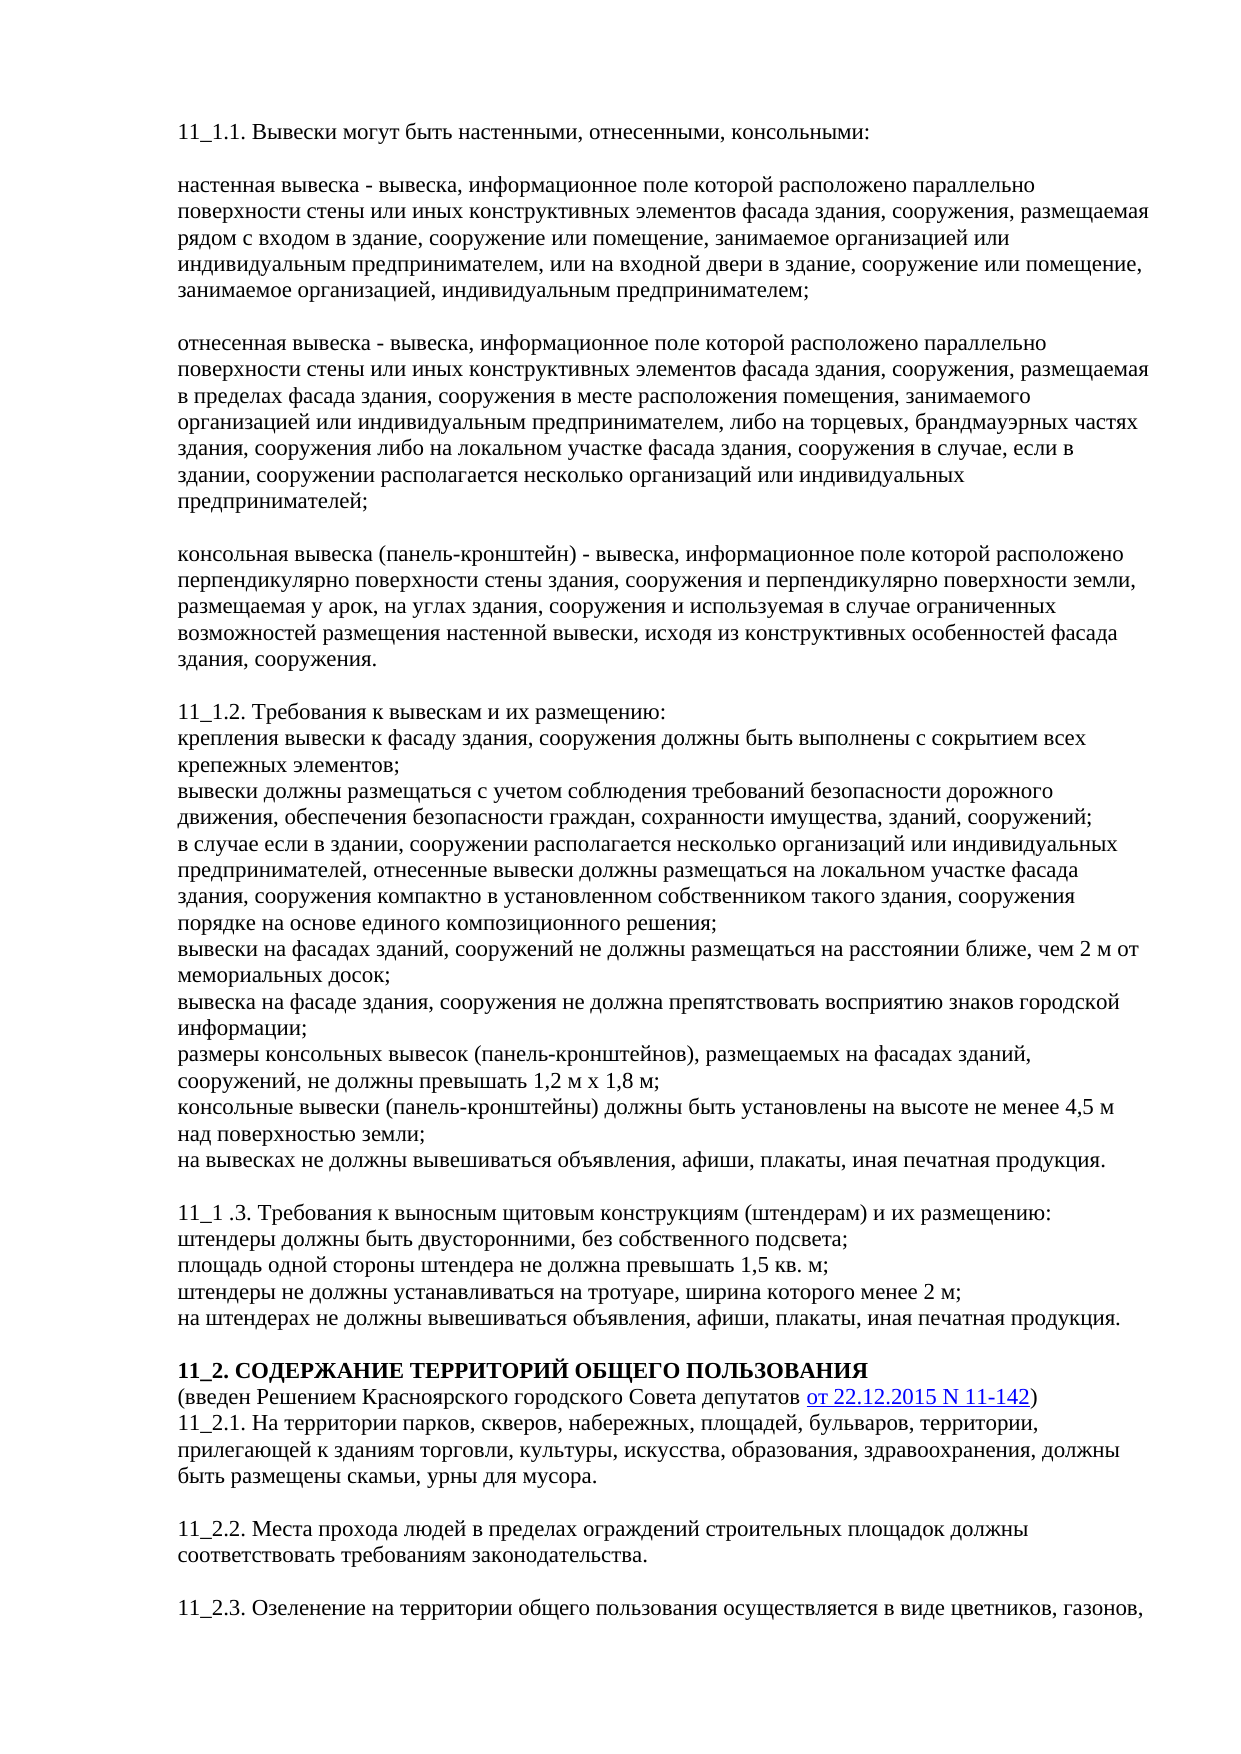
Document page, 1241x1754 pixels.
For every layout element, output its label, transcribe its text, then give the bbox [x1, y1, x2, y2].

text площадь одной стороны штендера не должна превышать 1,5 кв. м; [177, 1251, 1152, 1278]
text вывеска на фасаде здания, сооружения не должна препятствовать восприятию знаков городской информации; размеры консольных вывесок (панель-кронштейнов), размещаемых на фасадах зданий, сооружений, не должны превышать 1,2 м x 1,8 м; [177, 988, 1152, 1093]
text штендеры должны быть двусторонними, без собственного подсвета; [177, 1225, 1152, 1251]
text 11_1.1. Вывески могут быть настенными, отнесенными, консольными: настенная вывеска - вывеска, информационное поле которой расположено параллельно поверхности стены или иных конструктивных элементов фасада здания, сооружения, размещаемая рядом с входом в здание, сооружение или помещение, занимаемое организацией или индивидуальным предпринимателем, или на входной двери в здание, сооружение или помещение, занимаемое организацией, индивидуальным предпринимателем; отнесенная вывеска - вывеска, информационное поле которой расположено параллельно поверхности стены или иных конструктивных элементов фасада здания, сооружения, размещаемая в пределах фасада здания, сооружения в месте расположения помещения, занимаемого организацией или индивидуальным предпринимателем, либо на торцевых, брандмауэрных частях здания, сооружения либо на локальном участке фасада здания, сооружения в случае, если в здании, сооружении располагается несколько организаций или индивидуальных предпринимателей; консольная вывеска (панель-кронштейн) - вывеска, информационное поле которой расположено перпендикулярно поверхности стены здания, сооружения и перпендикулярно поверхности земли, размещаемая у арок, на углах здания, сооружения и используемая в случае ограниченных возможностей размещения настенной вывески, исходя из конструктивных особенностей фасада здания, сооружения. [177, 118, 1152, 672]
text на вывесках не должны вывешиваться объявления, афиши, плакаты, иная печатная продукция. 11_1 .3. Требования к выносным щитовым конструкциям (штендерам) и их размещению: [177, 1146, 1152, 1225]
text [177, 1409, 1152, 1620]
text 11_1.2. Требования к вывескам и их размещению: крепления вывески к фасаду здания, сооружения должны быть выполнены с сокрытием всех крепежных элементов; [177, 672, 1152, 777]
text (введен Решением Красноярского городского Совета депутатов от 22.12.2015 N 11-142) [177, 1383, 1152, 1409]
text штендеры не должны устанавливаться на тротуаре, ширина которого менее 2 м; [177, 1278, 1152, 1304]
text на штендерах не должны вывешиваться объявления, афиши, плакаты, иная печатная продукция. [177, 1304, 1152, 1330]
text вывески на фасадах зданий, сооружений не должны размещаться на расстоянии ближе, чем 2 м от мемориальных досок; [177, 935, 1152, 988]
text вывески должны размещаться с учетом соблюдения требований безопасности дорожного движения, обеспечения безопасности граждан, сохранности имущества, зданий, сооружений; в случае если в здании, сооружении располагается несколько организаций или индивидуальных предпринимателей, отнесенные вывески должны размещаться на локальном участке фасада здания, сооружения компактно в установленном собственником такого здания, сооружения порядке на основе единого композиционного решения; [177, 777, 1152, 935]
text 11_2. СОДЕРЖАНИЕ ТЕРРИТОРИЙ ОБЩЕГО ПОЛЬЗОВАНИЯ [177, 1357, 1152, 1383]
text консольные вывески (панель-кронштейны) должны быть установлены на высоте не менее 4,5 м над поверхностью земли; [177, 1093, 1152, 1146]
